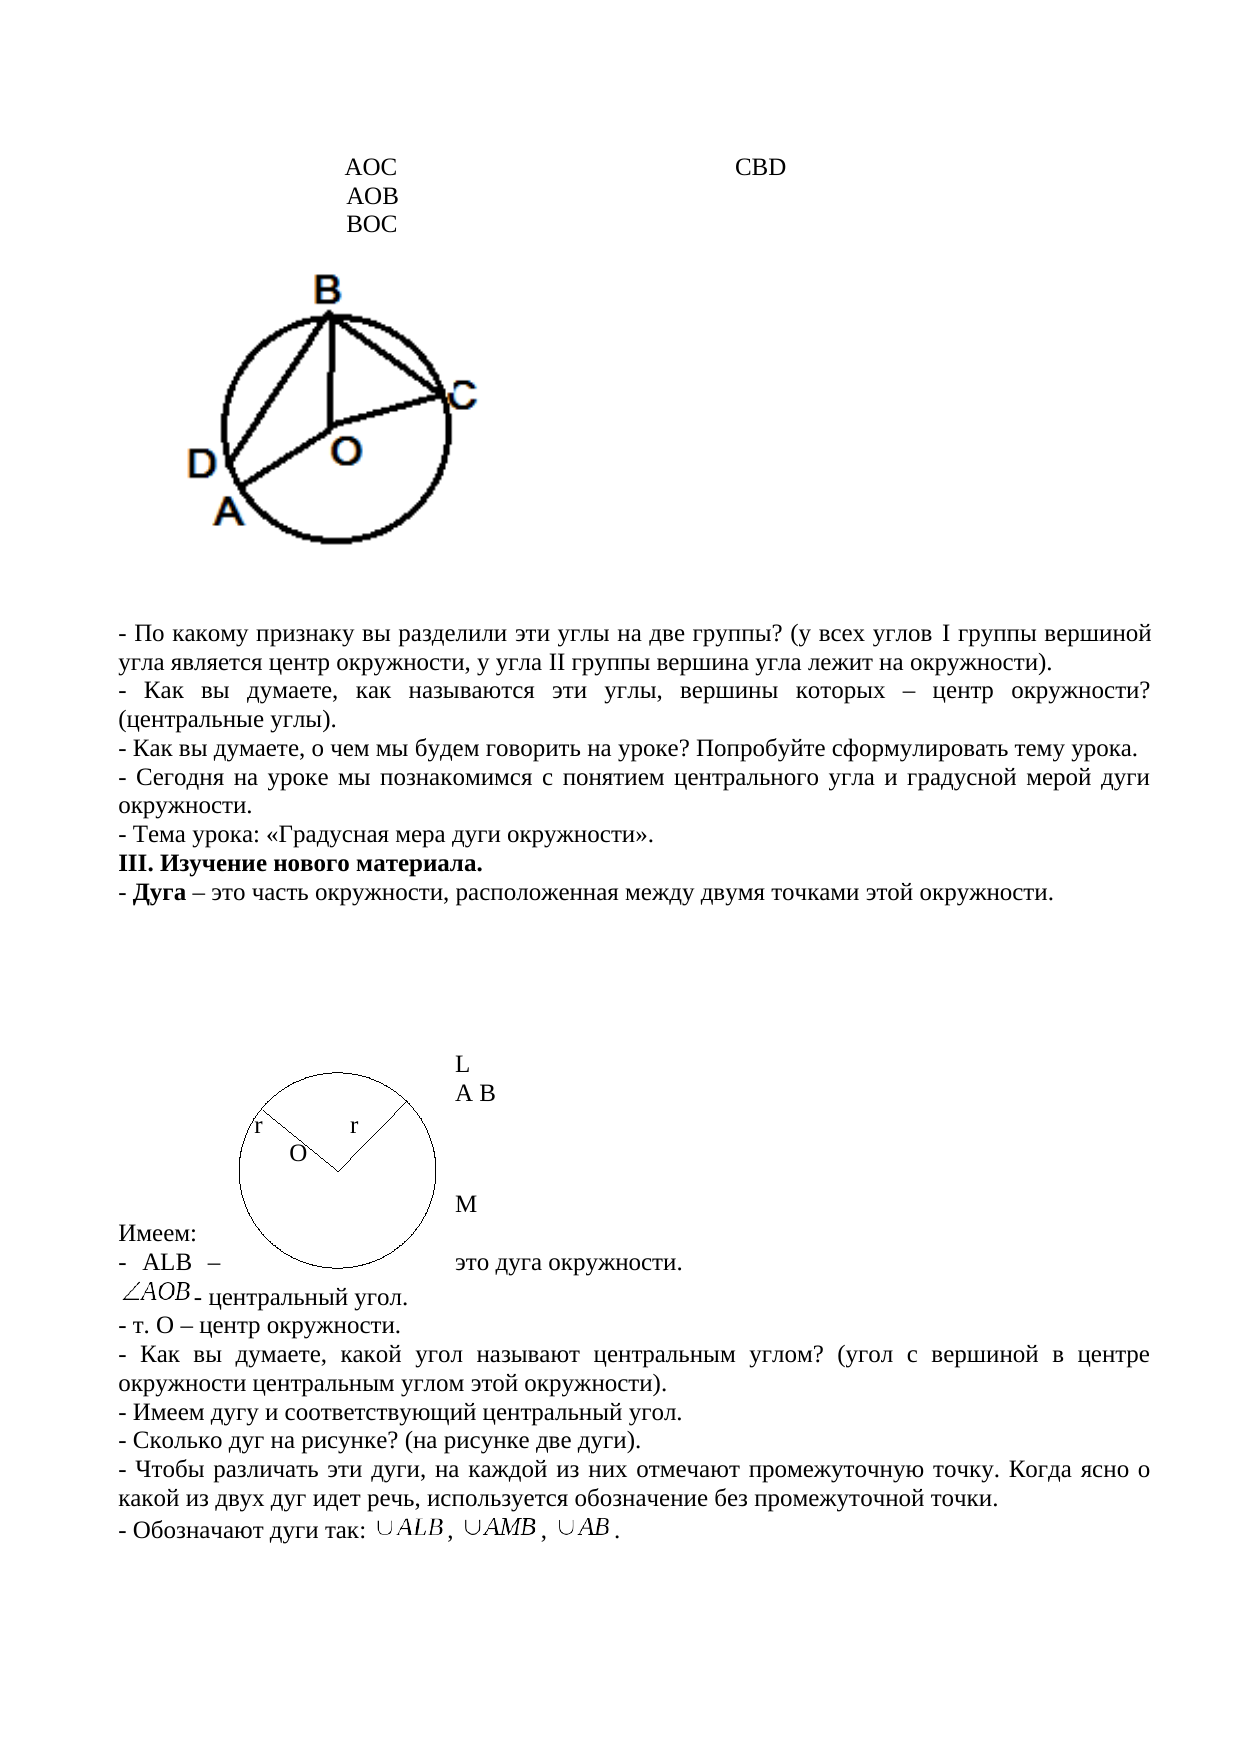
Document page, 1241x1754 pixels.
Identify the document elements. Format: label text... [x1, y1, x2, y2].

list III. Изучение нового материала. [118, 848, 1152, 877]
list - Тема урока: «Градусная мера дуги окружности». [118, 819, 1152, 848]
list - Как вы думаете, о чем мы будем говорить на уроке? Попробуйте сформулировать тему урока. [118, 733, 1152, 762]
text - Как вы думаете, какой угол называют центральным углом? (угол с вершиной в центре окружности центральным углом этой окружности). [118, 1339, 1152, 1397]
text - Обозначают дуги так: , , . [118, 1512, 1152, 1544]
text - ALB – это дуга окружности. [118, 1247, 1152, 1275]
text L [118, 1049, 1152, 1078]
text BOC [177, 209, 1152, 238]
text AOB [177, 181, 1152, 209]
text - Чтобы различать эти дуги, на каждой из них отмечают промежуточную точку. Когда ясно о какой из двух дуг идет речь, используется обозначение без промежуточной точки. [118, 1454, 1152, 1512]
text - т. О – центр окружности. [118, 1311, 1152, 1339]
list - Как вы думаете, как называются эти углы, вершины которых – центр окружности? (центральные углы). [118, 675, 1152, 733]
text М [118, 1189, 1152, 1218]
picture [177, 267, 487, 561]
text Имеем: [118, 1218, 1152, 1247]
text - Дуга – это часть окружности, расположенная между двумя точками этой окружности. [118, 877, 1152, 905]
text - Сколько дуг на рисунке? (на рисунке две дуги). [118, 1426, 1152, 1454]
list - Сегодня на уроке мы познакомимся с понятием центрального угла и градусной мерой дуги окружности. [118, 762, 1152, 819]
text - Имеем дугу и соответствующий центральный угол. [118, 1397, 1152, 1426]
text - центральный угол. [118, 1275, 1152, 1311]
text AOC CBD [177, 152, 1152, 181]
list - По какому признаку вы разделили эти углы на две группы? (у всех углов I группы вершиной угла является центр окружности, у угла II группы вершина угла лежит на окружности). [118, 618, 1152, 675]
text А B [118, 1078, 1152, 1107]
